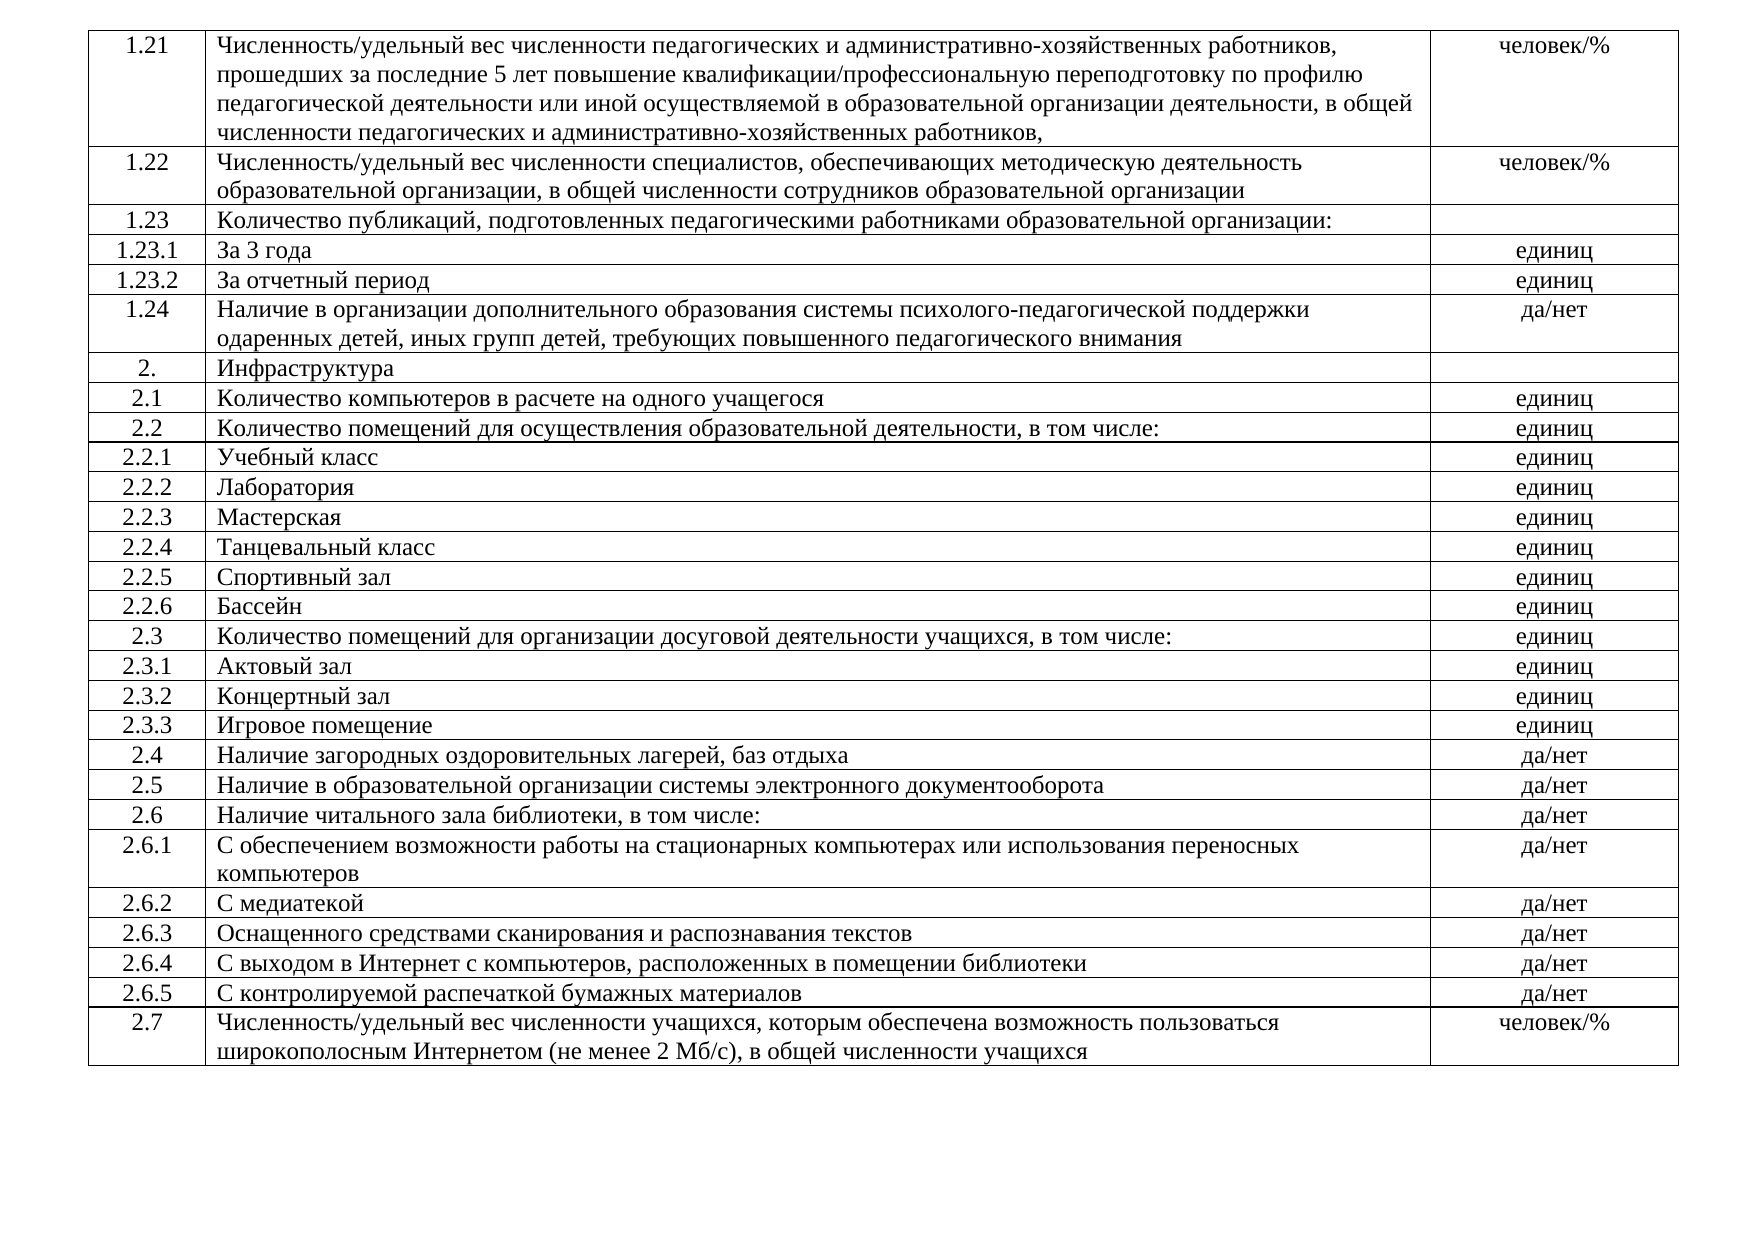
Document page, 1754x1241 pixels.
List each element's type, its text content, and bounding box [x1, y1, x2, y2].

table_cell Численность/удельный вес численности специалистов, обеспечивающих методическую деятельность образовательной организации, в общей численности сотрудников образовательной организации [206, 147, 1430, 204]
table_cell 1.24 [89, 295, 205, 352]
table_cell да/нет [1431, 918, 1678, 947]
table_cell Численность/удельный вес численности педагогических и административно-хозяйственных работников, прошедших за последние 5 лет повышение квалификации/профессиональную переподготовку по профилю педагогической деятельности или иной осуществляемой в образовательной организации деятельности, в общей численности педагогических и административно-хозяйственных работников, [206, 31, 1430, 146]
table_cell Количество помещений для организации досуговой деятельности учащихся, в том числе: [206, 621, 1430, 650]
table_cell Количество помещений для осуществления образовательной деятельности, в том числе: [206, 413, 1430, 441]
table_cell Наличие в организации дополнительного образования системы психолого-педагогической поддержки одаренных детей, иных групп детей, требующих повышенного педагогического внимания [206, 295, 1430, 352]
table_cell единиц [1431, 711, 1678, 739]
table_cell 2.3.1 [89, 651, 205, 680]
table_cell Наличие читального зала библиотеки, в том числе: [206, 800, 1430, 829]
table_cell [1431, 353, 1678, 382]
table_cell [1431, 205, 1678, 234]
table_cell Актовый зал [206, 651, 1430, 680]
table_cell да/нет [1431, 800, 1678, 829]
table_cell 2.2.4 [89, 532, 205, 561]
table_cell 2.6.1 [89, 830, 205, 887]
table_cell единиц [1431, 443, 1678, 471]
table_cell Мастерская [206, 502, 1430, 531]
table_cell единиц [1431, 621, 1678, 650]
table_cell да/нет [1431, 295, 1678, 352]
table_cell единиц [1431, 472, 1678, 501]
table_cell 1.21 [89, 31, 205, 146]
table_cell 2.2.1 [89, 443, 205, 471]
table_cell да/нет [1431, 770, 1678, 799]
table_cell 2.2.3 [89, 502, 205, 531]
table_cell С медиатекой [206, 888, 1430, 917]
table_cell Бассейн [206, 591, 1430, 620]
table_cell 2.2.6 [89, 591, 205, 620]
table_cell да/нет [1431, 888, 1678, 917]
table_cell 2.7 [89, 1008, 205, 1065]
table_cell 2.6 [89, 800, 205, 829]
table_cell единиц [1431, 562, 1678, 590]
table_cell да/нет [1431, 740, 1678, 769]
table_cell 2.6.3 [89, 918, 205, 947]
table_cell Наличие загородных оздоровительных лагерей, баз отдыха [206, 740, 1430, 769]
table_cell 2.6.2 [89, 888, 205, 917]
table_cell 2.2 [89, 413, 205, 441]
table_cell 1.22 [89, 147, 205, 204]
table_cell да/нет [1431, 948, 1678, 977]
table_cell 2.2.5 [89, 562, 205, 590]
table_cell Инфраструктура [206, 353, 1430, 382]
table_cell человек/% [1431, 1008, 1678, 1065]
table_cell Количество компьютеров в расчете на одного учащегося [206, 383, 1430, 412]
table_cell Танцевальный класс [206, 532, 1430, 561]
table_cell 1.23.1 [89, 235, 205, 264]
table_cell 2.5 [89, 770, 205, 799]
table_cell Концертный зал [206, 681, 1430, 709]
table_cell Численность/удельный вес численности учащихся, которым обеспечена возможность пользоваться широкополосным Интернетом (не менее 2 Мб/с), в общей численности учащихся [206, 1008, 1430, 1065]
table_cell С выходом в Интернет с компьютеров, расположенных в помещении библиотеки [206, 948, 1430, 977]
table_cell единиц [1431, 383, 1678, 412]
table_cell 2.4 [89, 740, 205, 769]
table_cell единиц [1431, 651, 1678, 680]
table_cell С контролируемой распечаткой бумажных материалов [206, 978, 1430, 1006]
table_cell 2.2.2 [89, 472, 205, 501]
table_cell 2.6.4 [89, 948, 205, 977]
table_cell Количество публикаций, подготовленных педагогическими работниками образовательной организации: [206, 205, 1430, 234]
table_cell 2.3.3 [89, 711, 205, 739]
table_cell 2.3.2 [89, 681, 205, 709]
table_cell единиц [1431, 413, 1678, 441]
table_cell 1.23 [89, 205, 205, 234]
table_cell 2.3 [89, 621, 205, 650]
table_cell единиц [1431, 502, 1678, 531]
table_cell единиц [1431, 532, 1678, 561]
table_cell За отчетный период [206, 265, 1430, 293]
table_cell единиц [1431, 265, 1678, 293]
table_cell Игровое помещение [206, 711, 1430, 739]
table_cell единиц [1431, 235, 1678, 264]
table_cell 2.1 [89, 383, 205, 412]
table_cell С обеспечением возможности работы на стационарных компьютерах или использования переносных компьютеров [206, 830, 1430, 887]
table_cell 2.6.5 [89, 978, 205, 1006]
table_cell человек/% [1431, 31, 1678, 146]
table_cell Спортивный зал [206, 562, 1430, 590]
table_cell 1.23.2 [89, 265, 205, 293]
table_cell да/нет [1431, 978, 1678, 1006]
table_cell Учебный класс [206, 443, 1430, 471]
table_cell да/нет [1431, 830, 1678, 887]
table_cell Наличие в образовательной организации системы электронного документооборота [206, 770, 1430, 799]
table_cell За 3 года [206, 235, 1430, 264]
table_cell человек/% [1431, 147, 1678, 204]
table_cell Оснащенного средствами сканирования и распознавания текстов [206, 918, 1430, 947]
table_cell единиц [1431, 591, 1678, 620]
table_cell единиц [1431, 681, 1678, 709]
table_cell Лаборатория [206, 472, 1430, 501]
table_cell 2. [89, 353, 205, 382]
